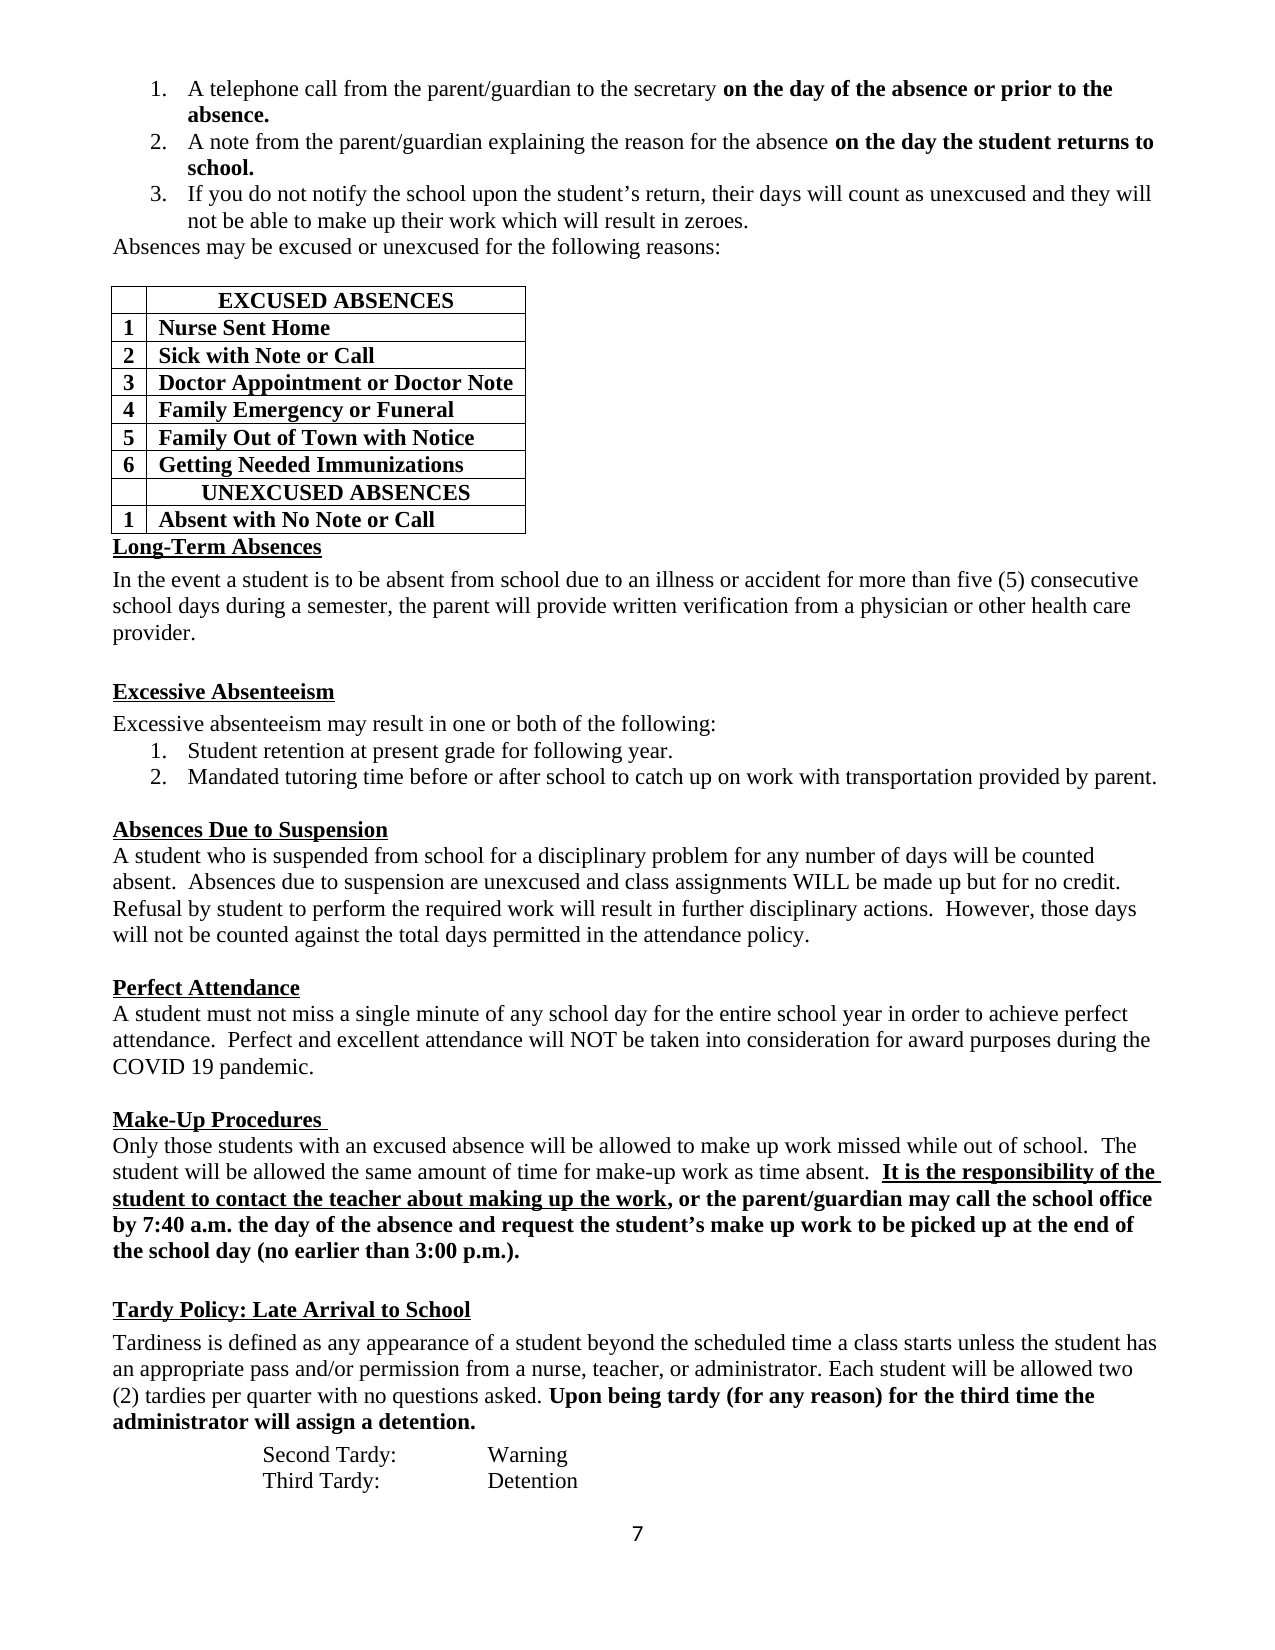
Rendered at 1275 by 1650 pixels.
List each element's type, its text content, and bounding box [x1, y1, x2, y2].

text In the event a student is to be absent from school due to an illness or accident for more than five (5) consecutive school days during a semester, the parent will provide written verification from a physician or other health care provider. [112, 566, 1162, 645]
text A student who is suspended from school for a disciplinary problem for any number of days will be counted absent. Absences due to suspension are unexcused and class assignments WILL be made up but for no credit. Refusal by student to perform the required work will result in further disciplinary actions. However, those days will not be counted against the total days permitted in the attendance policy. [112, 842, 1162, 947]
table_cell UNEXCUSED ABSENCES [147, 479, 525, 505]
table_cell [112, 479, 146, 505]
table_cell Family Out of Town with Notice [147, 424, 525, 450]
list A note from the parent/guardian explaining the reason for the absence on the day the student returns to school. [150, 128, 1162, 180]
table_cell 5 [112, 424, 146, 450]
list A telephone call from the parent/guardian to the secretary on the day of the absence or prior to the absence. [150, 75, 1162, 128]
table_cell 1 [112, 506, 146, 532]
text Perfect Attendance [112, 974, 1162, 1000]
table_cell Absent with No Note or Call [147, 506, 525, 532]
table_header [112, 287, 146, 313]
text Only those students with an excused absence will be allowed to make up work missed while out of school. The student will be allowed the same amount of time for make-up work as time absent. It is the responsibility of the student to contact the teacher about making up the work, or the parent/guardian may call the school office by 7:40 a.m. the day of the absence and request the student’s make up work to be picked up at the end of the school day (no earlier than 3:00 p.m.). [112, 1132, 1162, 1264]
list If you do not notify the school upon the student’s return, their days will count as unexcused and they will not be able to make up their work which will result in zeroes. [150, 180, 1162, 233]
table_cell 6 [112, 451, 146, 478]
text Long-Term Absences [112, 533, 1162, 560]
table_cell Nurse Sent Home [147, 314, 525, 341]
text Excessive Absenteeism [112, 678, 1162, 704]
list Student retention at present grade for following year. [150, 737, 1162, 763]
table_cell Sick with Note or Call [147, 342, 525, 368]
table_cell Doctor Appointment or Doctor Note [147, 369, 525, 395]
text Tardiness is defined as any appearance of a student beyond the scheduled time a class starts unless the student has an appropriate pass and/or permission from a nurse, teacher, or administrator. Each student will be allowed two (2) tardies per quarter with no questions asked. Upon being tardy (for any reason) for the third time the administrator will assign a detention. [112, 1329, 1162, 1434]
list Mandated tutoring time before or after school to catch up on work with transportation provided by parent. [150, 763, 1162, 789]
table_cell 2 [112, 342, 146, 368]
text Absences may be excused or unexcused for the following reasons: [112, 233, 1162, 259]
table_cell Getting Needed Immunizations [147, 451, 525, 478]
text Third Tardy: Detention [187, 1467, 1162, 1493]
text Excessive absenteeism may result in one or both of the following: [112, 710, 1162, 737]
text Second Tardy: Warning [187, 1441, 1162, 1467]
table_header EXCUSED ABSENCES [147, 287, 525, 313]
table_cell 4 [112, 396, 146, 423]
table_cell Family Emergency or Funeral [147, 396, 525, 423]
text Absences Due to Suspension [112, 816, 1162, 842]
table_cell 3 [112, 369, 146, 395]
text Tardy Policy: Late Arrival to School [112, 1296, 1162, 1323]
table_cell 1 [112, 314, 146, 341]
text A student must not miss a single minute of any school day for the entire school year in order to achieve perfect attendance. Perfect and excellent attendance will NOT be taken into consideration for award purposes during the COVID 19 pandemic. [112, 1000, 1162, 1079]
text Make-Up Procedures [112, 1106, 1162, 1132]
